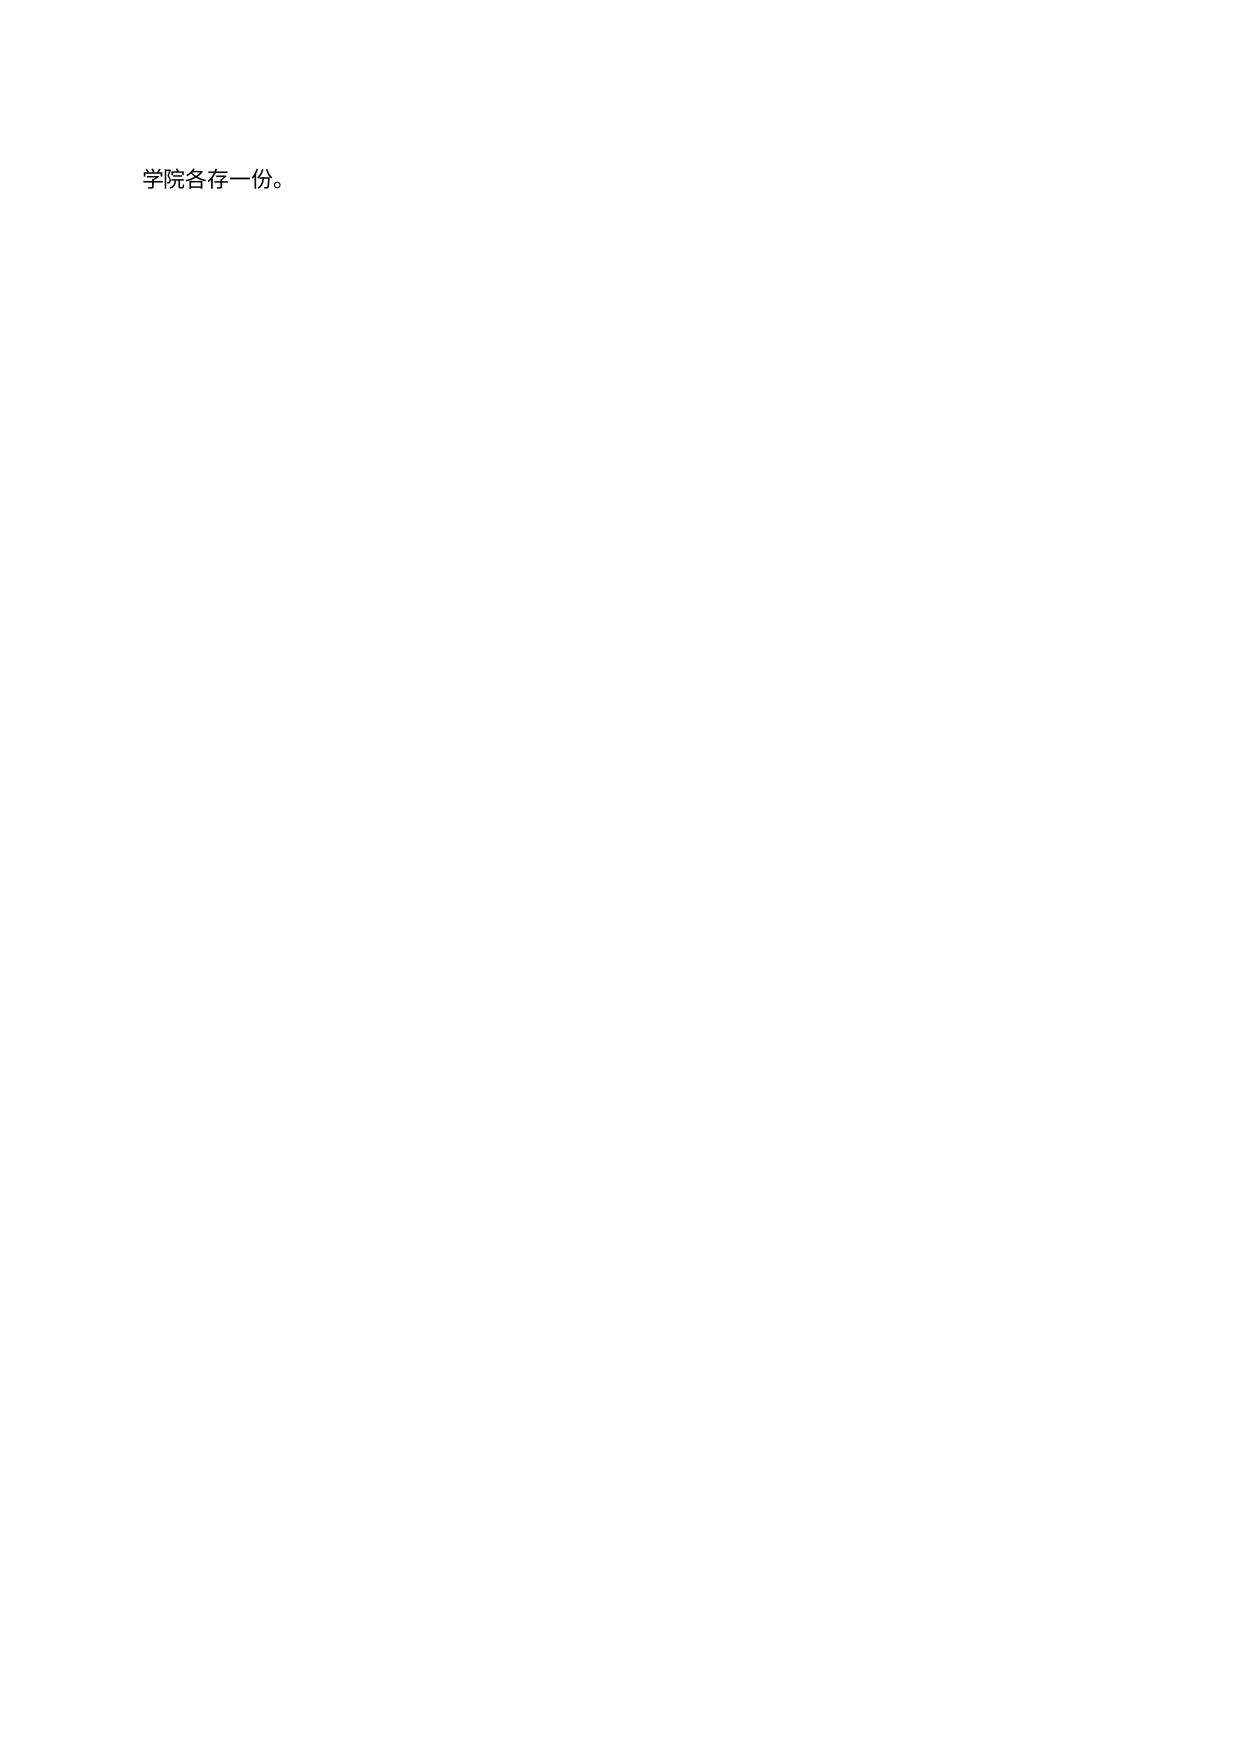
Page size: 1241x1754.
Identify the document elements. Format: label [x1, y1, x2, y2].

text [142, 162, 1098, 194]
